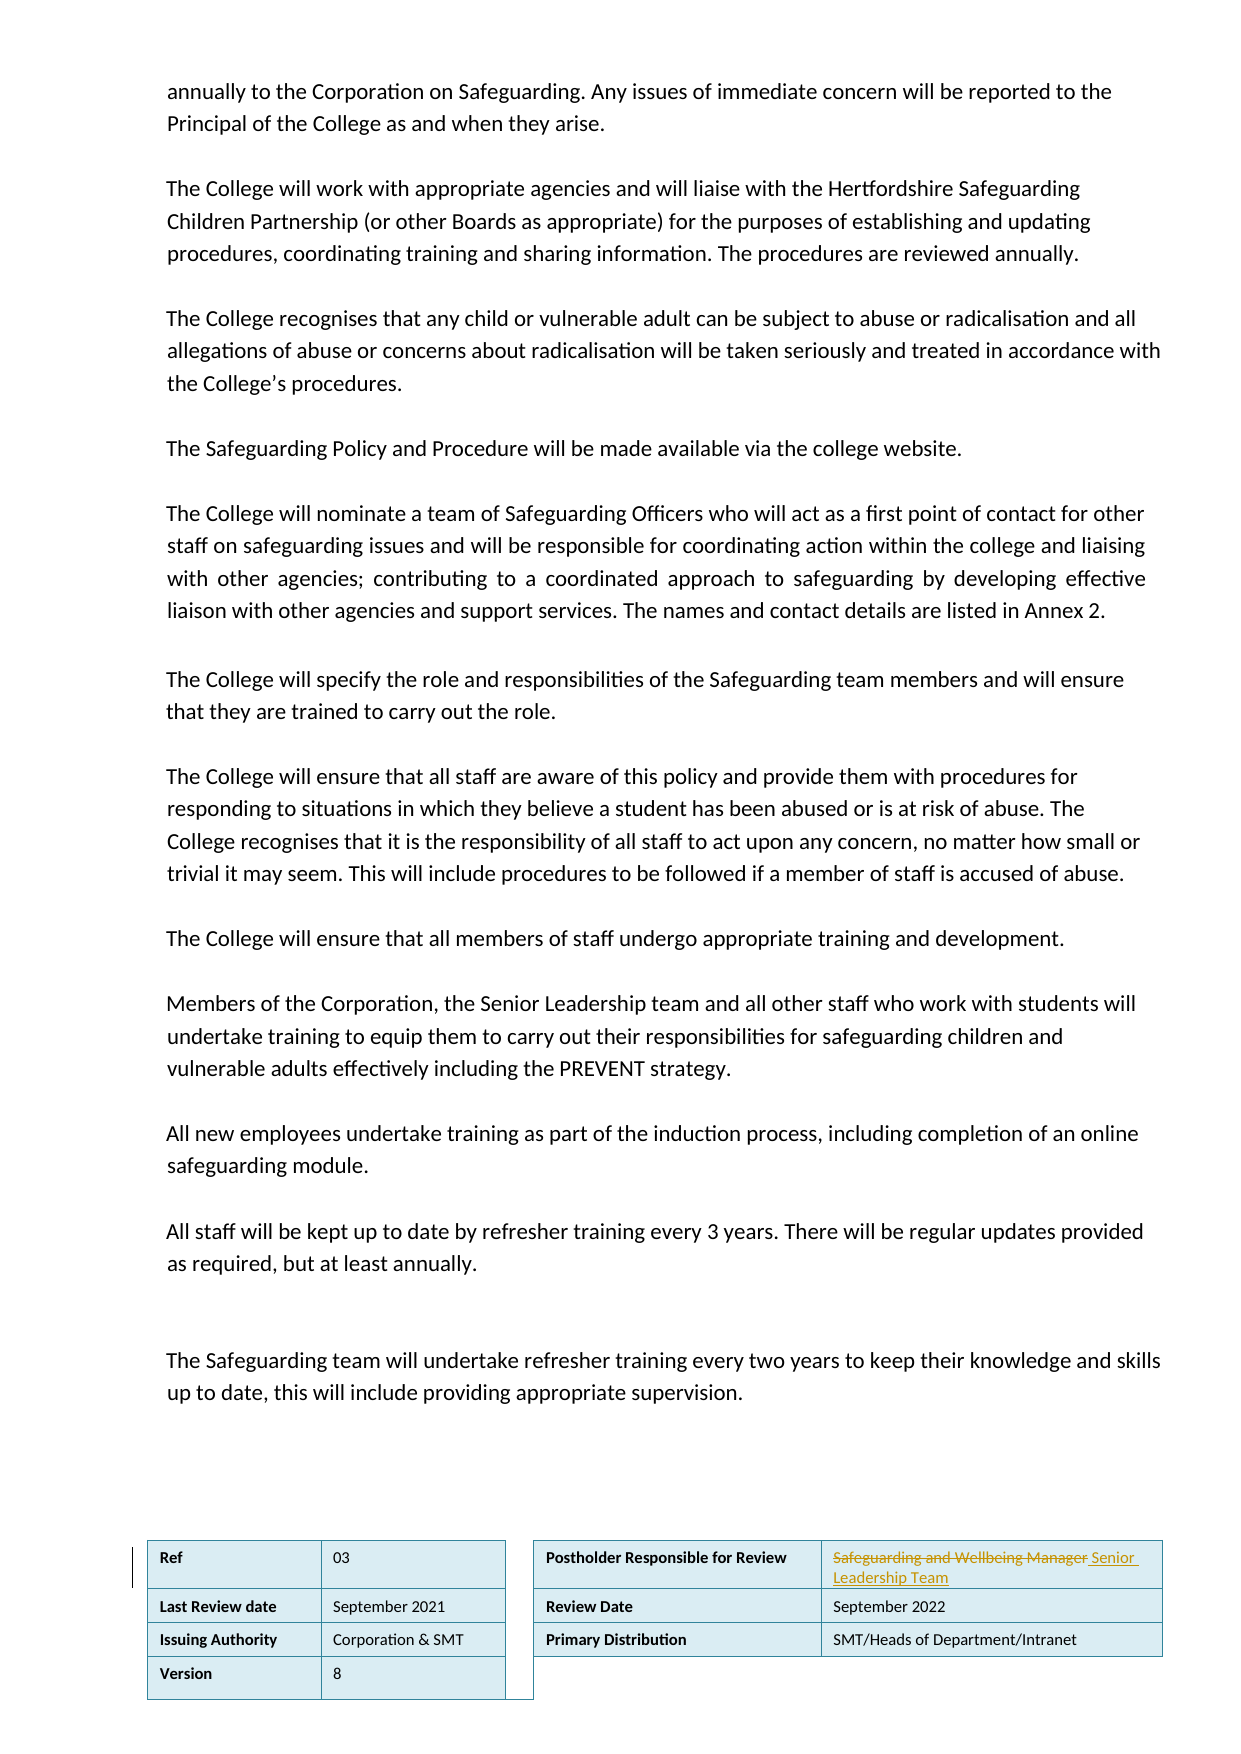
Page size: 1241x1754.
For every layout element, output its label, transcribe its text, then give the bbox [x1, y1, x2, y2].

text All staff will be kept up to date by refresher training every 3 years. There will be regular updates provided as required, but at least annually. [166, 1217, 1148, 1277]
text The College will ensure that all members of staff undergo appropriate training and development. [166, 924, 1192, 952]
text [166, 77, 1164, 137]
text The College will ensure that all staff are aware of this policy and provide them with procedures for responding to situations in which they believe a student has been abused or is at risk of abuse. The College recognises that it is the responsibility of all staff to act upon any concern, no matter how small or trivial it may seem. This will include procedures to be followed if a member of staff is accused of abuse. [166, 762, 1145, 887]
text The College recognises that any child or vulnerable adult can be subject to abuse or radicalisation and all allegations of abuse or concerns about radicalisation will be taken seriously and treated in accordance with the College’s procedures. [166, 304, 1164, 397]
text The Safeguarding team will undertake refresher training every two years to keep their knowledge and skills up to date, this will include providing appropriate supervision. [166, 1346, 1164, 1406]
text The College will work with appropriate agencies and will liaise with the Hertfordshire Safeguarding Children Partnership (or other Boards as appropriate) for the purposes of establishing and updating procedures, coordinating training and sharing information. The procedures are reviewed annually. [166, 174, 1094, 267]
text The College will nominate a team of Safeguarding Officers who will act as a first point of contact for other staff on safeguarding issues and will be responsible for coordinating action within the college and liaising with other agencies; contributing to a coordinated approach to safeguarding by developing effective liaison with other agencies and support services. The names and contact details are listed in Annex 2. [166, 499, 1147, 624]
text Members of the Corporation, the Senior Leadership team and all other staff who work with students will undertake training to equip them to carry out their responsibilities for safeguarding children and vulnerable adults effectively including the PREVENT strategy. [166, 989, 1140, 1082]
text The Safeguarding Policy and Procedure will be made available via the college website. [166, 434, 1192, 462]
text All new employees undertake training as part of the induction process, including completion of an online safeguarding module. [166, 1119, 1142, 1179]
text The College will specify the role and responsibilities of the Safeguarding team members and will ensure that they are trained to carry out the role. [166, 665, 1128, 725]
